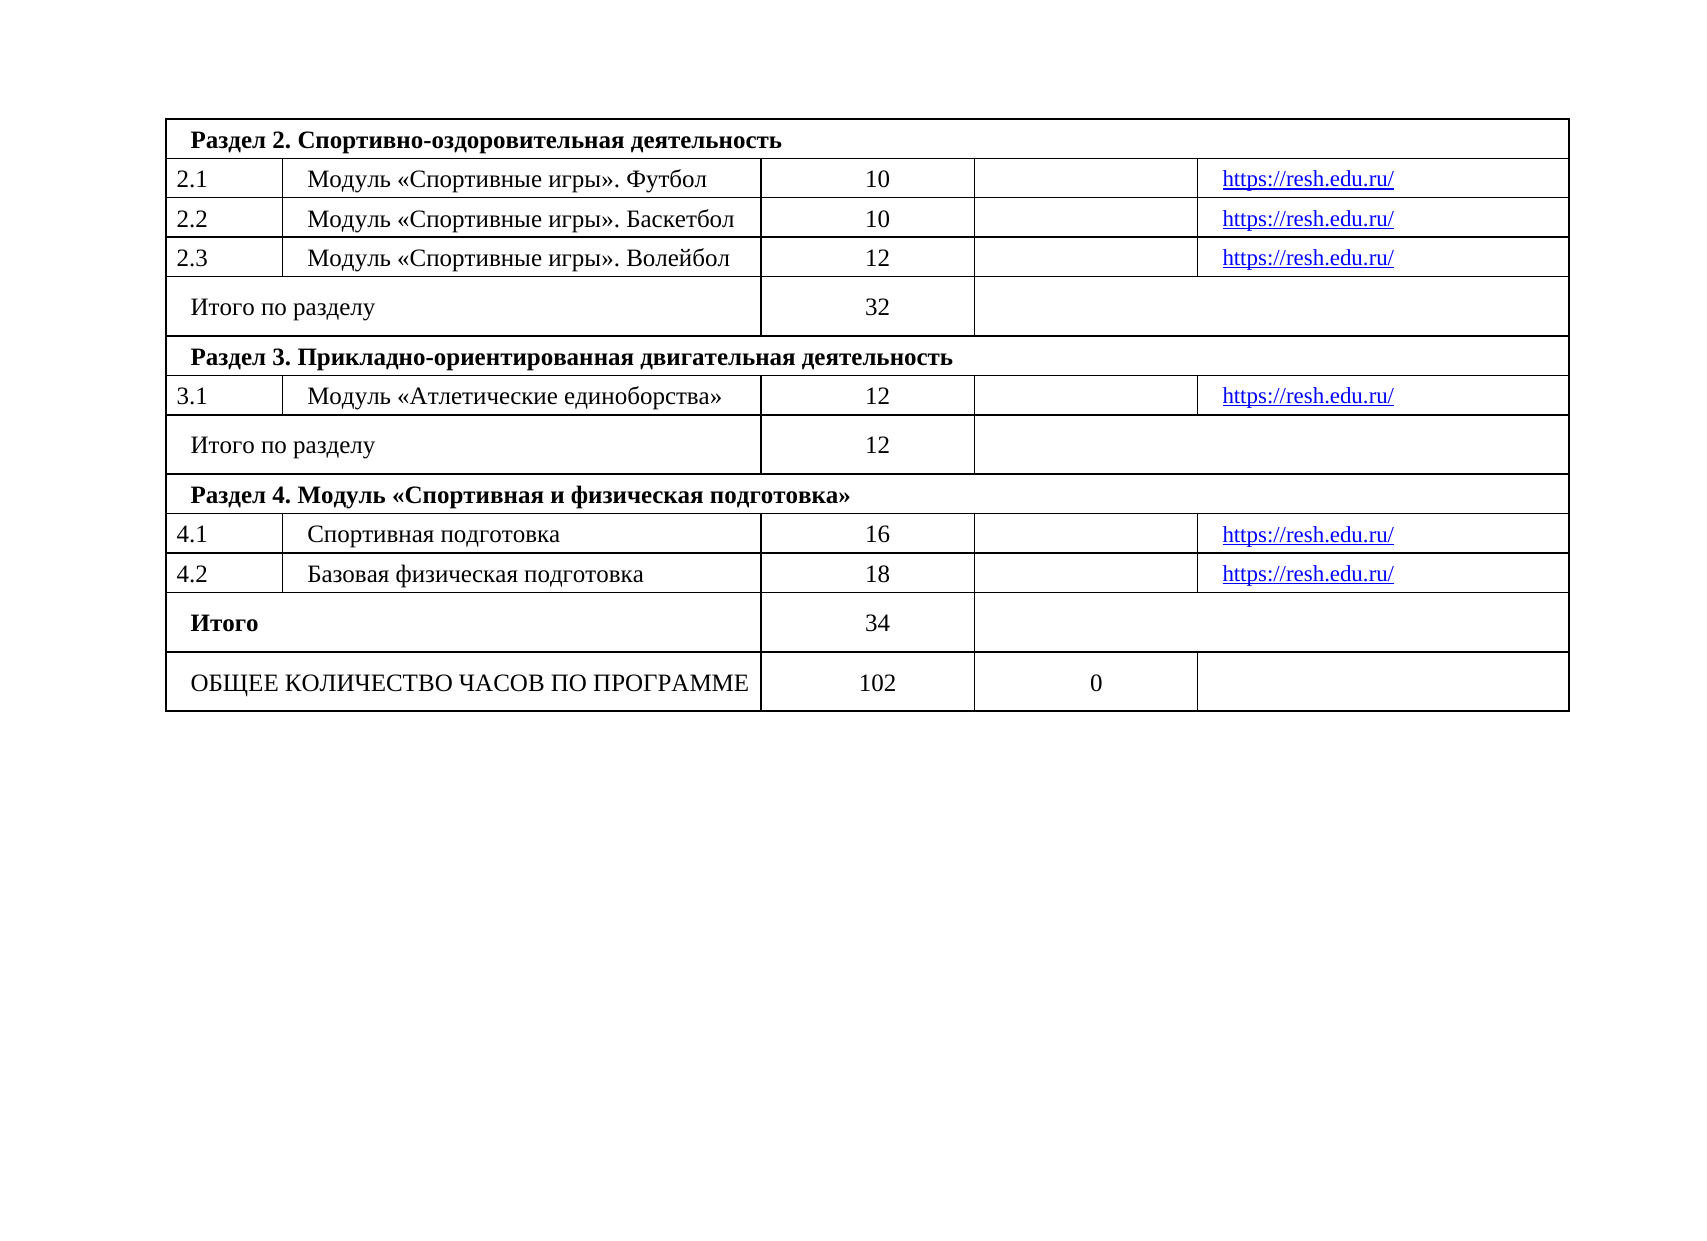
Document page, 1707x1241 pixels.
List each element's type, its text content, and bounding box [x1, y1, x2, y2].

table_cell Раздел 2. Спортивно-оздоровительная деятельность [167, 120, 1568, 157]
table_cell Базовая физическая подготовка [283, 554, 760, 591]
table_cell Спортивная подготовка [283, 514, 760, 552]
table_cell Итого [167, 593, 760, 651]
table_cell 2.2 [167, 198, 282, 236]
table_cell [975, 198, 1197, 236]
table_cell https://resh.edu.ru/ [1198, 514, 1568, 552]
table_cell Раздел 4. Модуль «Спортивная и физическая подготовка» [167, 475, 1568, 513]
table_cell Итого по разделу [167, 277, 760, 335]
table_cell https://resh.edu.ru/ [1198, 238, 1568, 276]
table_cell [975, 238, 1197, 276]
table_cell 10 [762, 159, 974, 197]
table_cell 12 [762, 238, 974, 276]
table_cell 12 [762, 416, 974, 473]
table_cell 0 [975, 653, 1197, 710]
table_cell Модуль «Спортивные игры». Баскетбол [283, 198, 760, 236]
table_cell Итого по разделу [167, 416, 760, 473]
table_cell 3.1 [167, 376, 282, 414]
table_cell Модуль «Атлетические единоборства» [283, 376, 760, 414]
table_cell 18 [762, 554, 974, 591]
table_cell [975, 376, 1197, 414]
table_cell 4.1 [167, 514, 282, 552]
table_cell 2.1 [167, 159, 282, 197]
table_cell https://resh.edu.ru/ [1198, 159, 1568, 197]
table_cell 4.2 [167, 554, 282, 591]
table_cell 2.3 [167, 238, 282, 276]
table_cell 10 [762, 198, 974, 236]
table_cell Модуль «Спортивные игры». Волейбол [283, 238, 760, 276]
table_cell [1198, 653, 1568, 710]
table_cell ОБЩЕЕ КОЛИЧЕСТВО ЧАСОВ ПО ПРОГРАММЕ [167, 653, 760, 710]
table_cell 32 [762, 277, 974, 335]
table_cell [975, 593, 1568, 651]
table_cell Модуль «Спортивные игры». Футбол [283, 159, 760, 197]
table_cell [975, 416, 1568, 473]
table_cell https://resh.edu.ru/ [1198, 198, 1568, 236]
table_cell 12 [762, 376, 974, 414]
table_cell [975, 554, 1197, 591]
table_cell https://resh.edu.ru/ [1198, 376, 1568, 414]
table_cell [975, 159, 1197, 197]
table_cell Раздел 3. Прикладно-ориентированная двигательная деятельность [167, 337, 1568, 374]
table_cell 34 [762, 593, 974, 651]
table_cell 102 [762, 653, 974, 710]
table_cell 16 [762, 514, 974, 552]
table_cell https://resh.edu.ru/ [1198, 554, 1568, 591]
table_cell [975, 514, 1197, 552]
table_cell [975, 277, 1568, 335]
